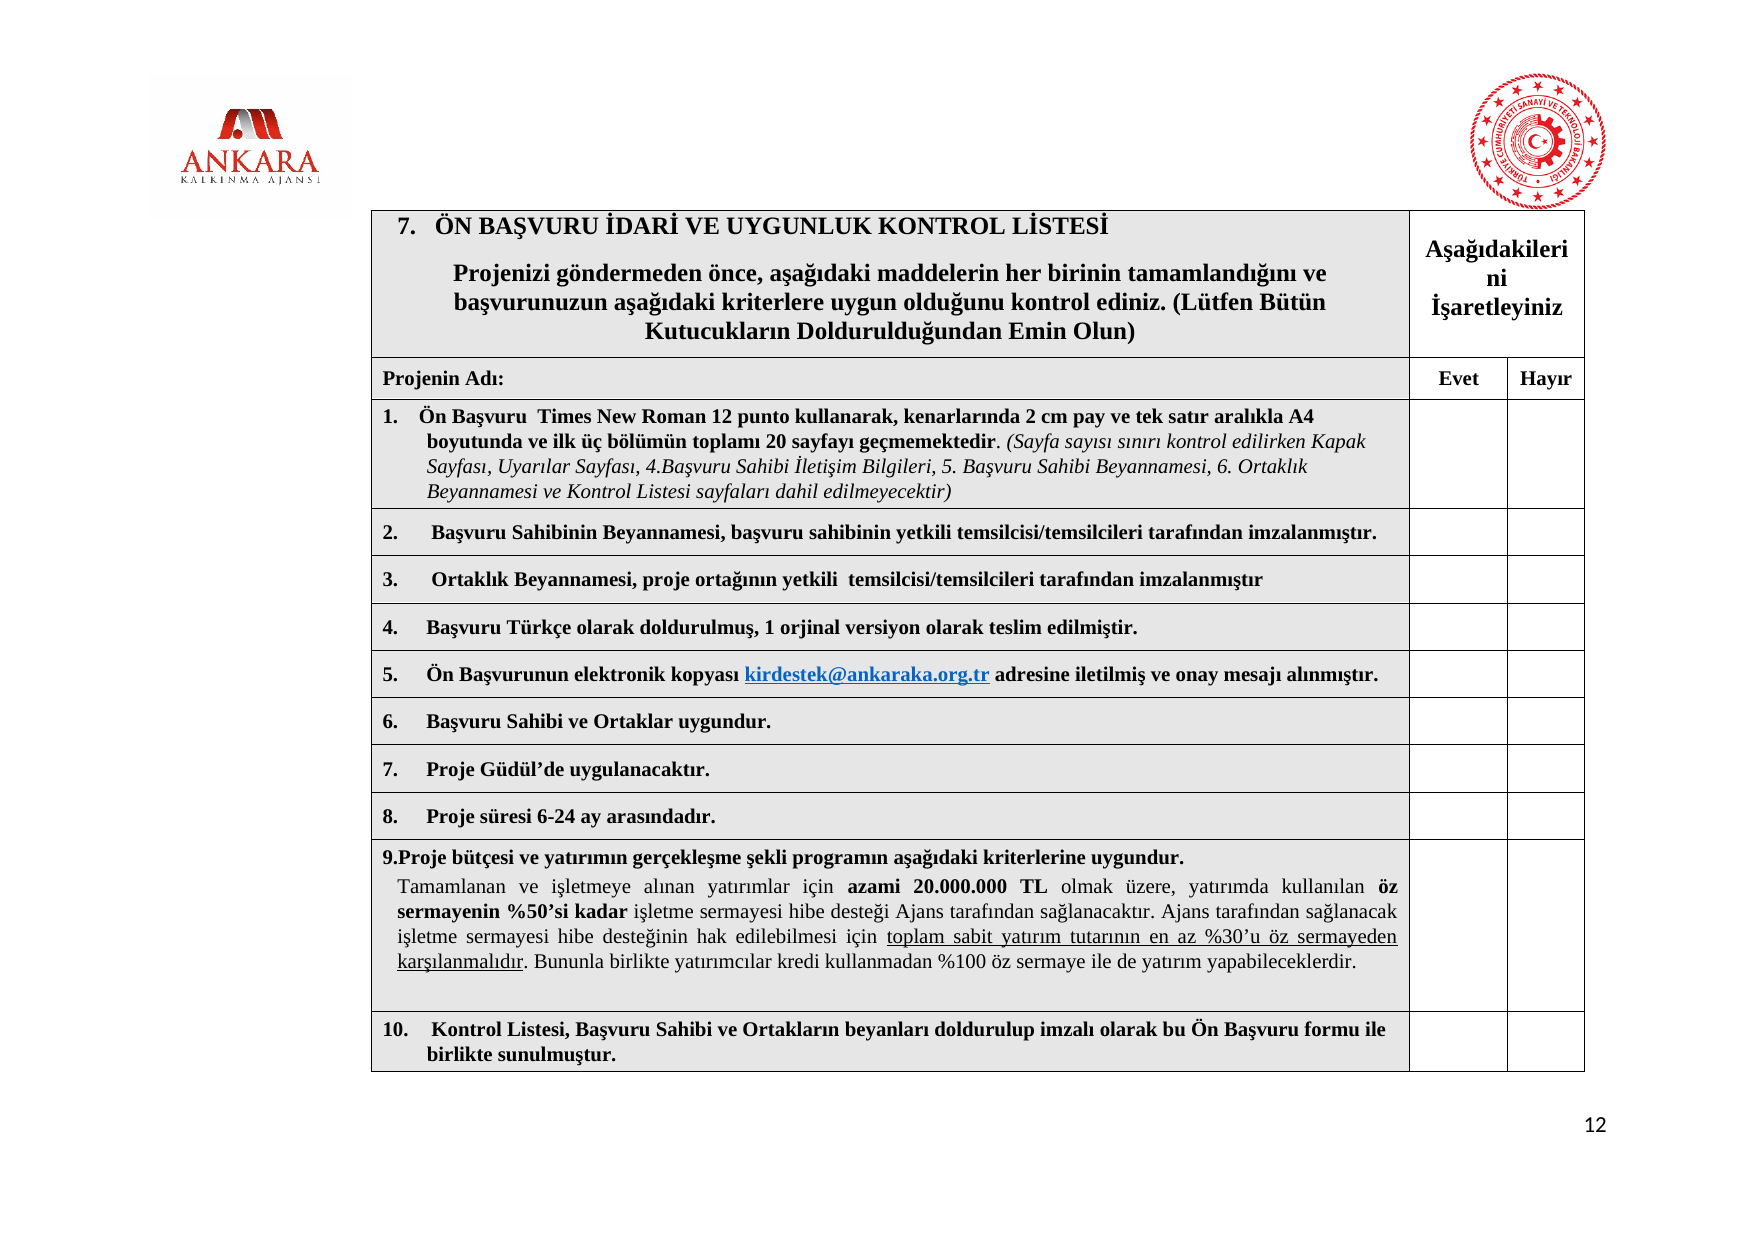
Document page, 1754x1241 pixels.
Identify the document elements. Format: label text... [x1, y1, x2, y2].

table_cell 1. Ön Başvuru Times New Roman 12 punto kullanarak, kenarlarında 2 cm pay ve tek satır aralıkla A4 boyutunda ve ilk üç bölümün toplamı 20 sayfayı geçmemektedir. (Sayfa sayısı sınırı kontrol edilirken Kapak Sayfası, Uyarılar Sayfası, 4.Başvuru Sahibi İletişim Bilgileri, 5. Başvuru Sahibi Beyannamesi, 6. Ortaklık Beyannamesi ve Kontrol Listesi sayfaları dahil edilmeyecektir) [372, 400, 1409, 508]
table_cell [1410, 651, 1507, 697]
table_cell [1508, 1012, 1584, 1071]
table_cell [1410, 604, 1507, 650]
table_cell Evet [1410, 358, 1507, 398]
table_cell 2. Başvuru Sahibinin Beyannamesi, başvuru sahibinin yetkili temsilcisi/temsilcileri tarafından imzalanmıştır. [372, 509, 1409, 555]
picture [147, 74, 353, 220]
table_cell [1410, 509, 1507, 555]
table_cell [1508, 745, 1584, 792]
table_cell [1410, 840, 1507, 1011]
table_cell [1508, 793, 1584, 839]
table_cell [1410, 400, 1507, 508]
table_cell [1508, 698, 1584, 744]
table_cell 10. Kontrol Listesi, Başvuru Sahibi ve Ortakların beyanları doldurulup imzalı olarak bu Ön Başvuru formu ile birlikte sunulmuştur. [372, 1012, 1409, 1071]
table_cell Projenin Adı: [372, 358, 1409, 398]
table_cell Hayır [1508, 358, 1584, 398]
table_cell [1410, 556, 1507, 602]
table_cell 6. Başvuru Sahibi ve Ortaklar uygundur. [372, 698, 1409, 744]
table_cell [1508, 840, 1584, 1011]
table_cell [1410, 1012, 1507, 1071]
table_cell 4. Başvuru Türkçe olarak doldurulmuş, 1 orjinal versiyon olarak teslim edilmiştir. [372, 604, 1409, 650]
table_cell [1508, 509, 1584, 555]
table_header ÖN BAŞVURU İDARİ VE UYGUNLUK KONTROL LİSTESİ Projenizi göndermeden önce, aşağıdaki maddelerin her birinin tamamlandığını ve başvurunuzun aşağıdaki kriterlere uygun olduğunu kontrol ediniz. (Lütfen Bütün Kutucukların Doldurulduğundan Emin Olun) [372, 211, 1409, 357]
table_cell 7. Proje Güdül’de uygulanacaktır. [372, 745, 1409, 792]
table_cell 5. Ön Başvurunun elektronik kopyası kirdestek@ankaraka.org.tr adresine iletilmiş ve onay mesajı alınmıştır. [372, 651, 1409, 697]
table_cell [1508, 400, 1584, 508]
table_cell 9.Proje bütçesi ve yatırımın gerçekleşme şekli programın aşağıdaki kriterlerine uygundur. Tamamlanan ve işletmeye alınan yatırımlar için azami 20.000.000 TL olmak üzere, yatırımda kullanılan öz sermayenin %50’si kadar işletme sermayesi hibe desteği Ajans tarafından sağlanacaktır. Ajans tarafından sağlanacak işletme sermayesi hibe desteğinin hak edilebilmesi için toplam sabit yatırım tutarının en az %30’u öz sermayeden karşılanmalıdır. Bununla birlikte yatırımcılar kredi kullanmadan %100 öz sermaye ile de yatırım yapabileceklerdir. [372, 840, 1409, 1011]
table_cell [1508, 604, 1584, 650]
table_cell [1410, 793, 1507, 839]
table_cell 8. Proje süresi 6-24 ay arasındadır. [372, 793, 1409, 839]
table_cell [1508, 651, 1584, 697]
table_cell 3. Ortaklık Beyannamesi, proje ortağının yetkili temsilcisi/temsilcileri tarafından imzalanmıştır [372, 556, 1409, 602]
table_cell [1410, 745, 1507, 792]
table_header Aşağıdakilerini İşaretleyiniz [1410, 211, 1584, 357]
table_cell [1410, 698, 1507, 744]
table_cell [1508, 556, 1584, 602]
picture [1467, 73, 1607, 210]
